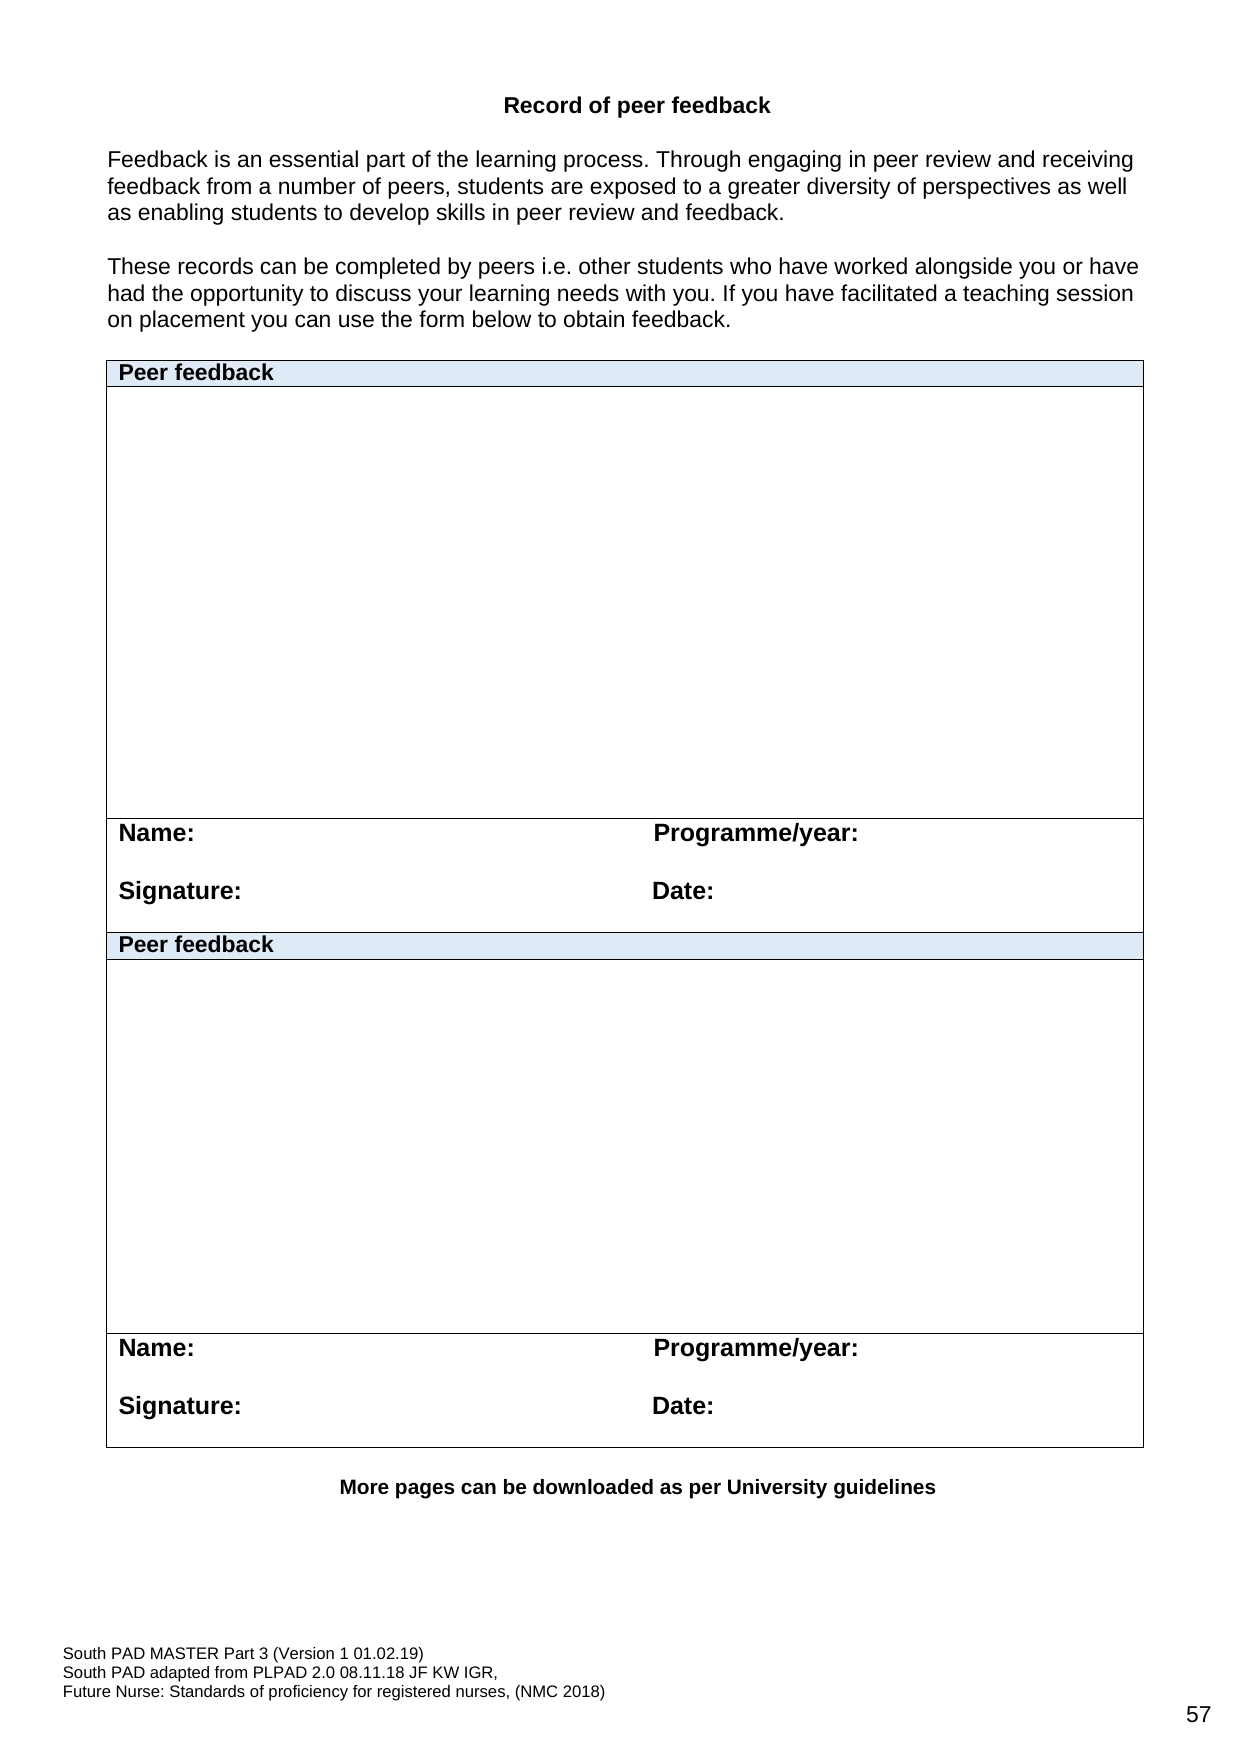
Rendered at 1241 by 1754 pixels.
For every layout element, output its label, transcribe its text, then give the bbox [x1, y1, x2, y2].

table_cell Name: Programme/year: Signature: Date: [107, 819, 1143, 932]
table_cell [107, 960, 1143, 1332]
table_header Peer feedback [107, 361, 1143, 386]
text More pages can be downloaded as per University guidelines [65, 1475, 1211, 1499]
text Record of peer feedback [63, 92, 1211, 118]
table_cell Peer feedback [107, 933, 1143, 959]
text These records can be completed by peers i.e. other students who have worked alongside you or have had the opportunity to discuss your learning needs with you. If you have facilitated a teaching session on placement you can use the form below to obtain feedback. [107, 253, 1141, 332]
text Feedback is an essential part of the learning process. Through engaging in peer review and receiving feedback from a number of peers, students are exposed to a greater diversity of perspectives as well as enabling students to develop skills in peer review and feedback. [107, 146, 1141, 225]
table_cell Name: Programme/year: Signature: Date: [107, 1334, 1143, 1447]
table_cell [107, 387, 1143, 817]
